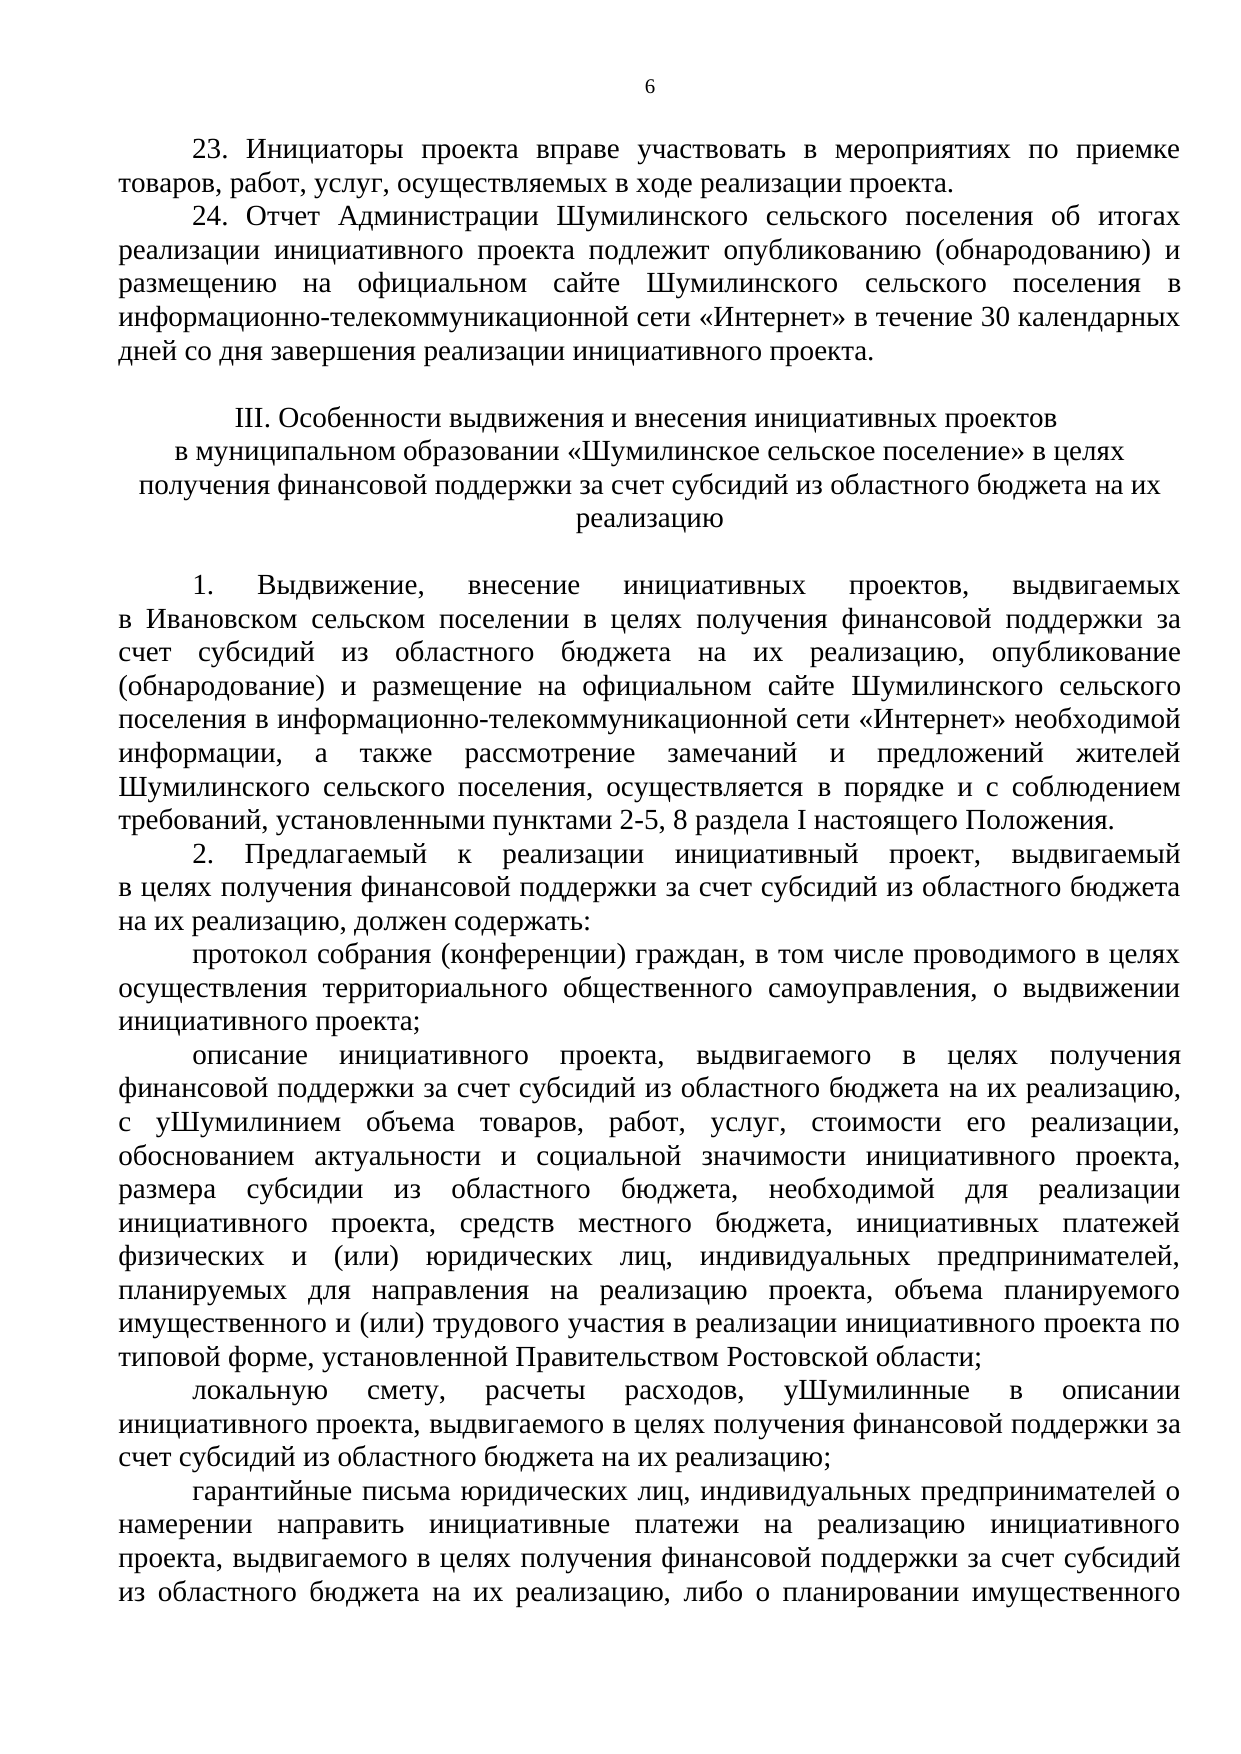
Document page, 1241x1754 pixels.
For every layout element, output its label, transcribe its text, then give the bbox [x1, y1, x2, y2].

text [118, 1473, 1181, 1607]
text описание инициативного проекта, выдвигаемого в целях получения финансовой поддержки за счет субсидий из областного бюджета на их реализацию, с уШумилинием объема товаров, работ, услуг, стоимости его реализации, обоснованием актуальности и социальной значимости инициативного проекта, размера субсидии из областного бюджета, необходимой для реализации инициативного проекта, средств местного бюджета, инициативных платежей физических и (или) юридических лиц, индивидуальных предпринимателей, планируемых для направления на реализацию проекта, объема планируемого имущественного и (или) трудового участия в реализации инициативного проекта по типовой форме, установленной Правительством Ростовской области; [118, 1037, 1181, 1372]
text 1. Выдвижение, внесение инициативных проектов, выдвигаемых в Ивановском сельском поселении в целях получения финансовой поддержки за счет субсидий из областного бюджета на их реализацию, опубликование (обнародование) и размещение на официальном сайте Шумилинского сельского поселения в информационно-телекоммуникационной сети «Интернет» необходимой информации, а также рассмотрение замечаний и предложений жителей Шумилинского сельского поселения, осуществляется в порядке и с соблюдением требований, установленными пунктами 2-5, 8 раздела I настоящего Положения. [118, 567, 1181, 836]
text 2. Предлагаемый к реализации инициативный проект, выдвигаемый в целях получения финансовой поддержки за счет субсидий из областного бюджета на их реализацию, должен содержать: [118, 836, 1181, 936]
text локальную смету, расчеты расходов, уШумилинные в описании инициативного проекта, выдвигаемого в целях получения финансовой поддержки за счет субсидий из областного бюджета на их реализацию; [118, 1372, 1181, 1473]
text 24. Отчет Администрации Шумилинского сельского поселения об итогах реализации инициативного проекта подлежит опубликованию (обнародованию) и размещению на официальном сайте Шумилинского сельского поселения в информационно-телекоммуникационной сети «Интернет» в течение 30 календарных дней со дня завершения реализации инициативного проекта. [118, 198, 1181, 366]
text III. Особенности выдвижения и внесения инициативных проектов в муниципальном образовании «Шумилинское сельское поселение» в целях получения финансовой поддержки за счет субсидий из областного бюджета на их реализацию [118, 400, 1181, 534]
text 23. Инициаторы проекта вправе участвовать в мероприятиях по приемке товаров, работ, услуг, осуществляемых в ходе реализации проекта. [118, 131, 1181, 198]
text протокол собрания (конференции) граждан, в том числе проводимого в целях осуществления территориального общественного самоуправления, о выдвижении инициативного проекта; [118, 936, 1181, 1037]
